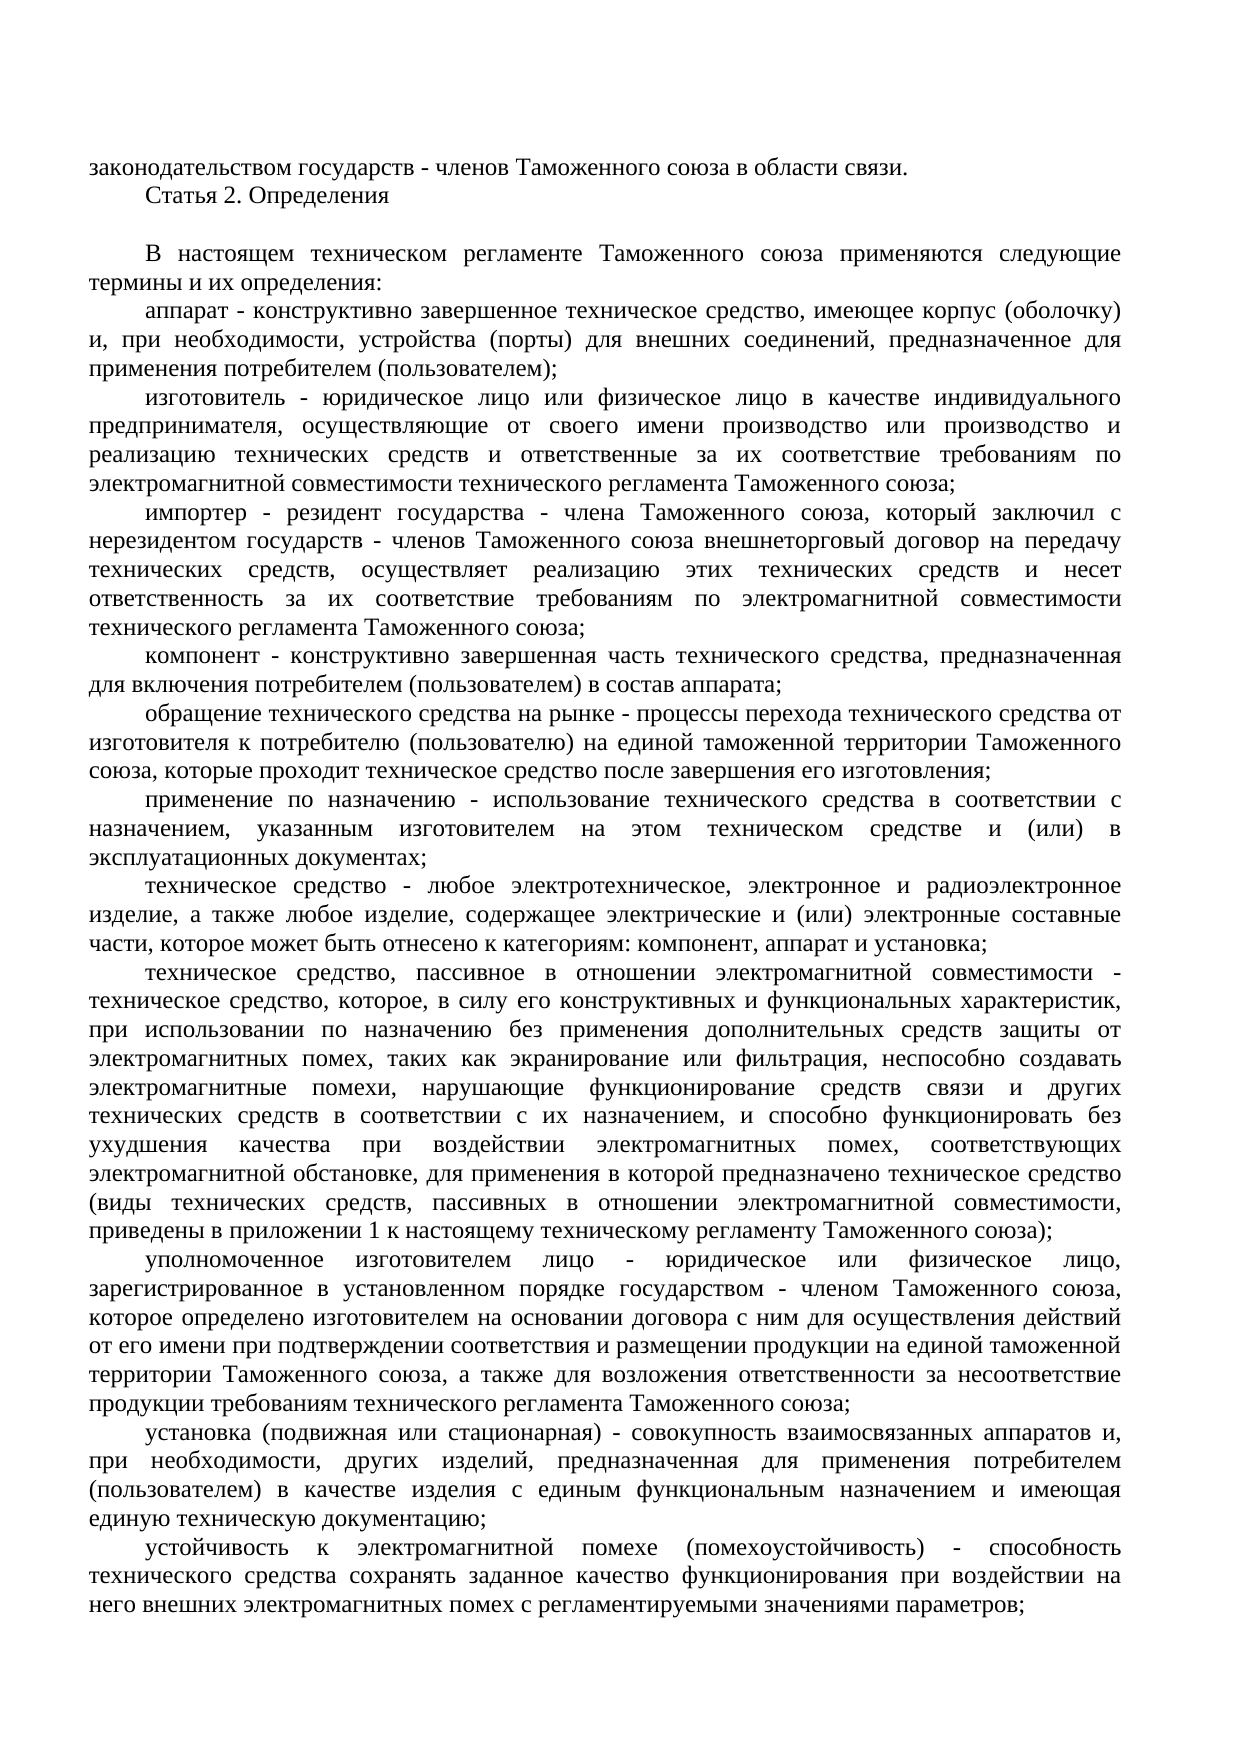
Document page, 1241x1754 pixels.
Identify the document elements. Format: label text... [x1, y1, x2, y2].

text техническое средство - любое электротехническое, электронное и радиоэлектронное изделие, а также любое изделие, содержащее электрические и (или) электронные составные части, которое может быть отнесено к категориям: компонент, аппарат и установка; [88, 870, 1122, 957]
text установка (подвижная или стационарная) - совокупность взаимосвязанных аппаратов и, при необходимости, других изделий, предназначенная для применения потребителем (пользователем) в качестве изделия с единым функциональным назначением и имеющая единую техническую документацию; [88, 1417, 1122, 1532]
text уполномоченное изготовителем лицо - юридическое или физическое лицо, зарегистрированное в установленном порядке государством - членом Таможенного союза, которое определено изготовителем на основании договора с ним для осуществления действий от его имени при подтверждении соответствия и размещении продукции на единой таможенной территории Таможенного союза, а также для возложения ответственности за несоответствие продукции требованиям технического регламента Таможенного союза; [88, 1244, 1122, 1417]
text техническое средство, пассивное в отношении электромагнитной совместимости - техническое средство, которое, в силу его конструктивных и функциональных характеристик, при использовании по назначению без применения дополнительных средств защиты от электромагнитных помех, таких как экранирование или фильтрация, неспособно создавать электромагнитные помехи, нарушающие функционирование средств связи и других технических средств в соответствии с их назначением, и способно функционировать без ухудшения качества при воздействии электромагнитных помех, соответствующих электромагнитной обстановке, для применения в которой предназначено техническое средство (виды технических средств, пассивных в отношении электромагнитной совместимости, приведены в приложении 1 к настоящему техническому регламенту Таможенного союза); [88, 957, 1122, 1244]
text изготовитель - юридическое лицо или физическое лицо в качестве индивидуального предпринимателя, осуществляющие от своего имени производство или производство и реализацию технических средств и ответственные за их соответствие требованиям по электромагнитной совместимости технического регламента Таможенного союза; [88, 382, 1122, 497]
text устойчивость к электромагнитной помехе (помехоустойчивость) - способность технического средства сохранять заданное качество функционирования при воздействии на него внешних электромагнитных помех с регламентируемыми значениями параметров; [88, 1532, 1122, 1618]
text применение по назначению - использование технического средства в соответствии с назначением, указанным изготовителем на этом техническом средстве и (или) в эксплуатационных документах; [88, 784, 1122, 870]
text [88, 152, 1122, 180]
text обращение технического средства на рынке - процессы перехода технического средства от изготовителя к потребителю (пользователю) на единой таможенной территории Таможенного союза, которые проходит техническое средство после завершения его изготовления; [88, 698, 1122, 784]
text В настоящем техническом регламенте Таможенного союза применяются следующие термины и их определения: [88, 238, 1122, 295]
text аппарат - конструктивно завершенное техническое средство, имеющее корпус (оболочку) и, при необходимости, устройства (порты) для внешних соединений, предназначенное для применения потребителем (пользователем); [88, 295, 1122, 382]
text импортер - резидент государства - члена Таможенного союза, который заключил с нерезидентом государств - членов Таможенного союза внешнеторговый договор на передачу технических средств, осуществляет реализацию этих технических средств и несет ответственность за их соответствие требованиям по электромагнитной совместимости технического регламента Таможенного союза; [88, 497, 1122, 640]
text компонент - конструктивно завершенная часть технического средства, предназначенная для включения потребителем (пользователем) в состав аппарата; [88, 640, 1122, 698]
text Статья 2. Определения [88, 180, 1122, 209]
